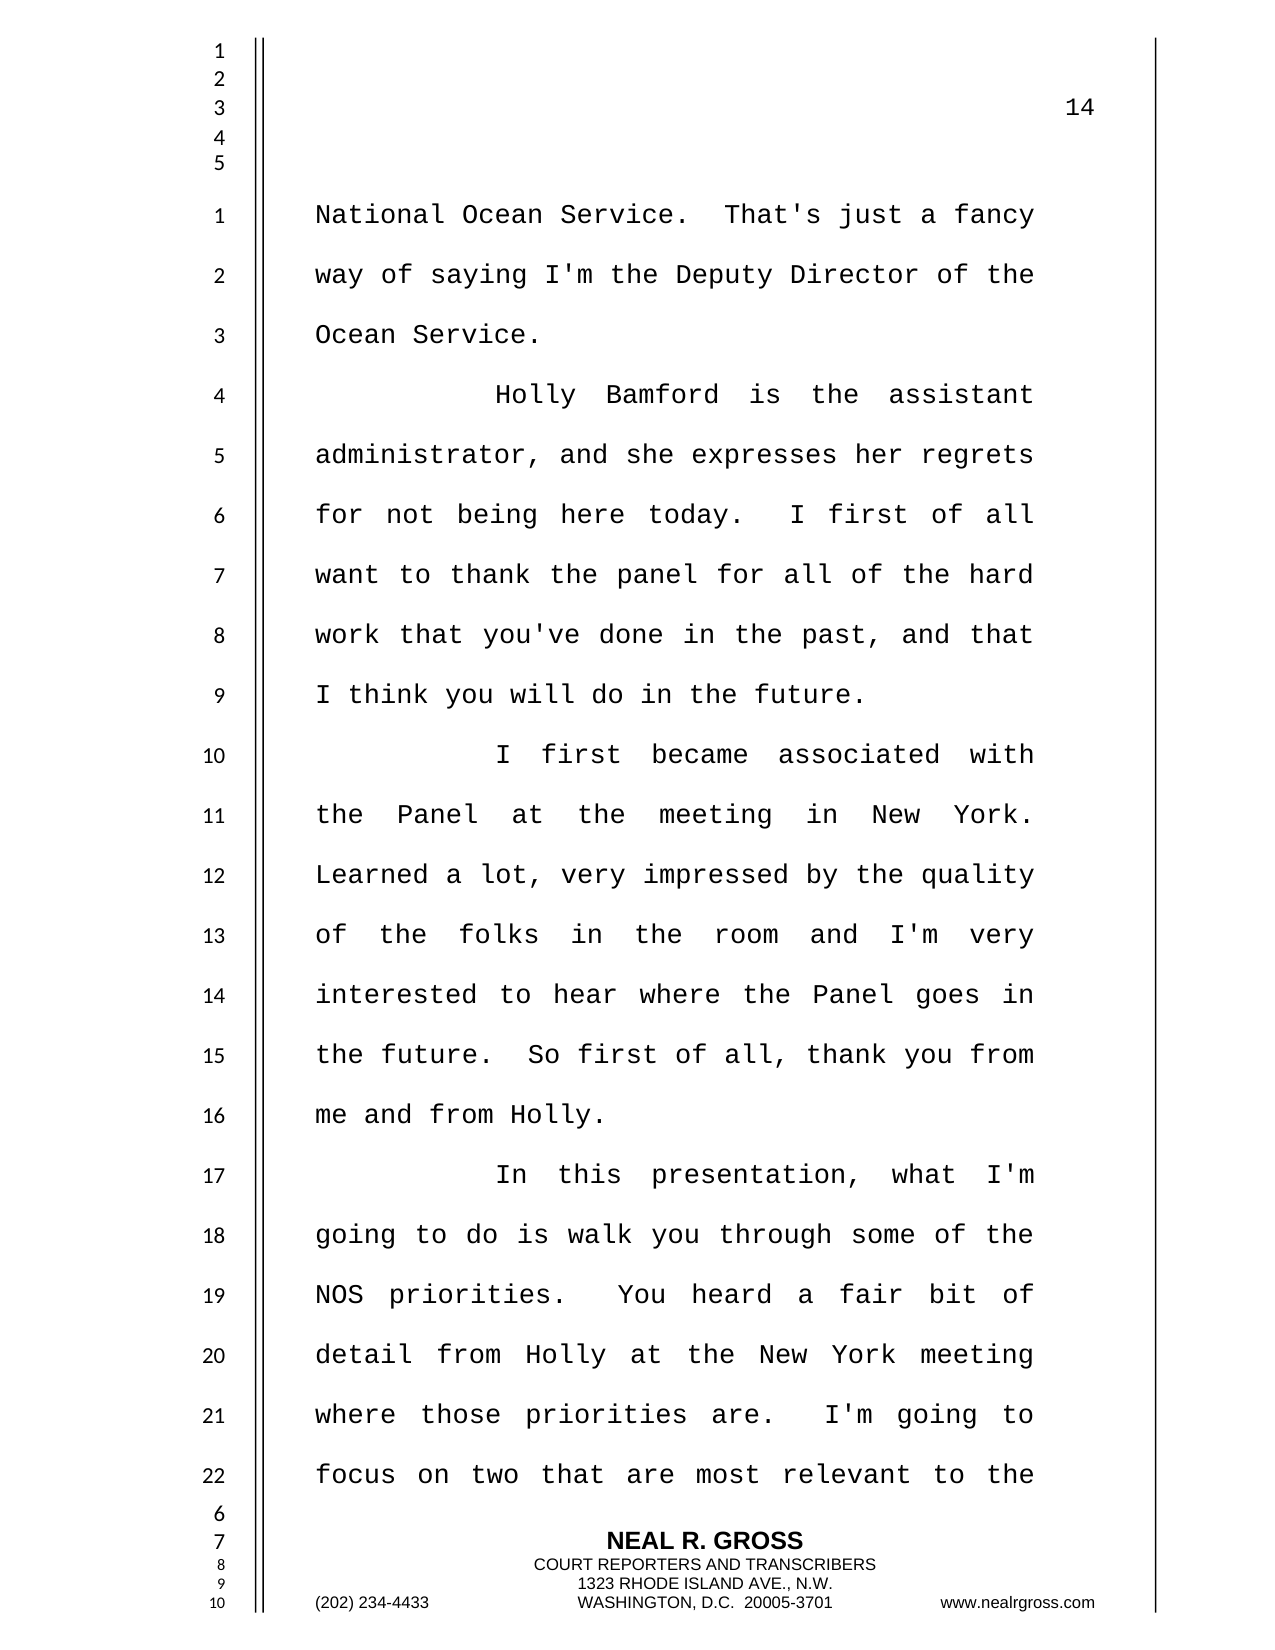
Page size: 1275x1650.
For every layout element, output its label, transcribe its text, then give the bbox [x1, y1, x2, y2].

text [315, 1136, 1035, 1496]
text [315, 176, 1035, 356]
text Holly Bamford is the assistant administrator, and she expresses her regrets for not being here today. I first of all want to thank the panel for all of the hard work that you've done in the past, and that I think you will do in the future. [315, 356, 1035, 716]
text I first became associated with the Panel at the meeting in New York. Learned a lot, very impressed by the quality of the folks in the room and I'm very interested to hear where the Panel goes in the future. So first of all, thank you from me and from Holly. [315, 716, 1035, 1136]
